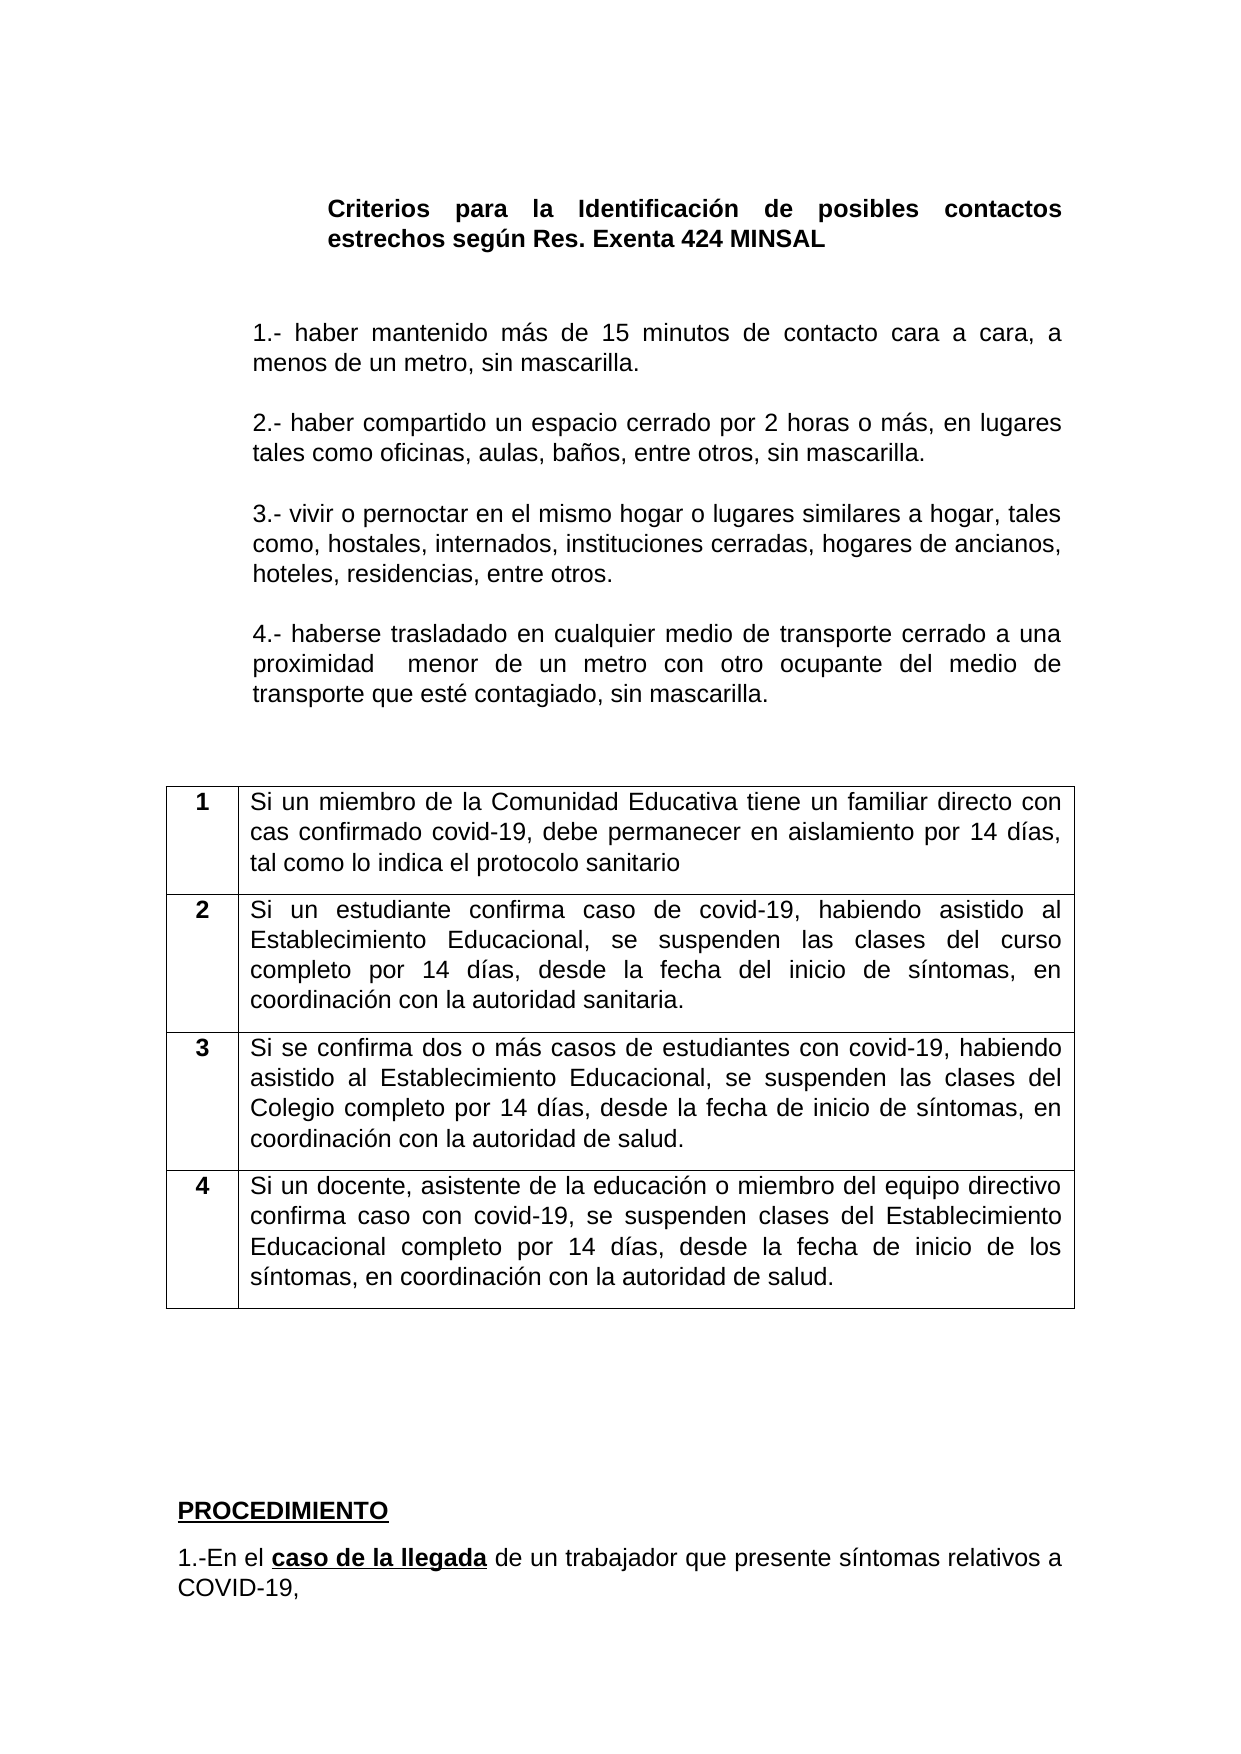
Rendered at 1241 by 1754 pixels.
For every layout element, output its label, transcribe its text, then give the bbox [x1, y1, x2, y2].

list 2.- haber compartido un espacio cerrado por 2 horas o más, en lugares tales como oficinas, aulas, baños, entre otros, sin mascarilla. [252, 408, 1063, 467]
table_header 1 [167, 787, 238, 894]
text PROCEDIMIENTO [177, 1496, 1063, 1525]
table_cell Si un docente, asistente de la educación o miembro del equipo directivo confirma caso con covid-19, se suspenden clases del Establecimiento Educacional completo por 14 días, desde la fecha de inicio de los síntomas, en coordinación con la autoridad de salud. [239, 1171, 1074, 1308]
list 4.- haberse trasladado en cualquier medio de transporte cerrado a una proximidad menor de un metro con otro ocupante del medio de transporte que esté contagiado, sin mascarilla. [252, 619, 1063, 708]
table_cell 2 [167, 895, 238, 1032]
table_header Si un miembro de la Comunidad Educativa tiene un familiar directo con cas confirmado covid-19, debe permanecer en aislamiento por 14 días, tal como lo indica el protocolo sanitario [239, 787, 1074, 894]
table_cell Si un estudiante confirma caso de covid-19, habiendo asistido al Establecimiento Educacional, se suspenden las clases del curso completo por 14 días, desde la fecha del inicio de síntomas, en coordinación con la autoridad sanitaria. [239, 895, 1074, 1032]
list Criterios para la Identificación de posibles contactos estrechos según Res. Exenta 424 MINSAL [327, 194, 1063, 253]
list 1.- haber mantenido más de 15 minutos de contacto cara a cara, a menos de un metro, sin mascarilla. [252, 318, 1063, 377]
table_cell 3 [167, 1033, 238, 1170]
list 3.- vivir o pernoctar en el mismo hogar o lugares similares a hogar, tales como, hostales, internados, instituciones cerradas, hogares de ancianos, hoteles, residencias, entre otros. [252, 499, 1063, 588]
table_cell 4 [167, 1171, 238, 1308]
table_cell Si se confirma dos o más casos de estudiantes con covid-19, habiendo asistido al Establecimiento Educacional, se suspenden las clases del Colegio completo por 14 días, desde la fecha de inicio de síntomas, en coordinación con la autoridad de salud. [239, 1033, 1074, 1170]
text 1.-En el caso de la llegada de un trabajador que presente síntomas relativos a COVID-19, [177, 1543, 1063, 1602]
